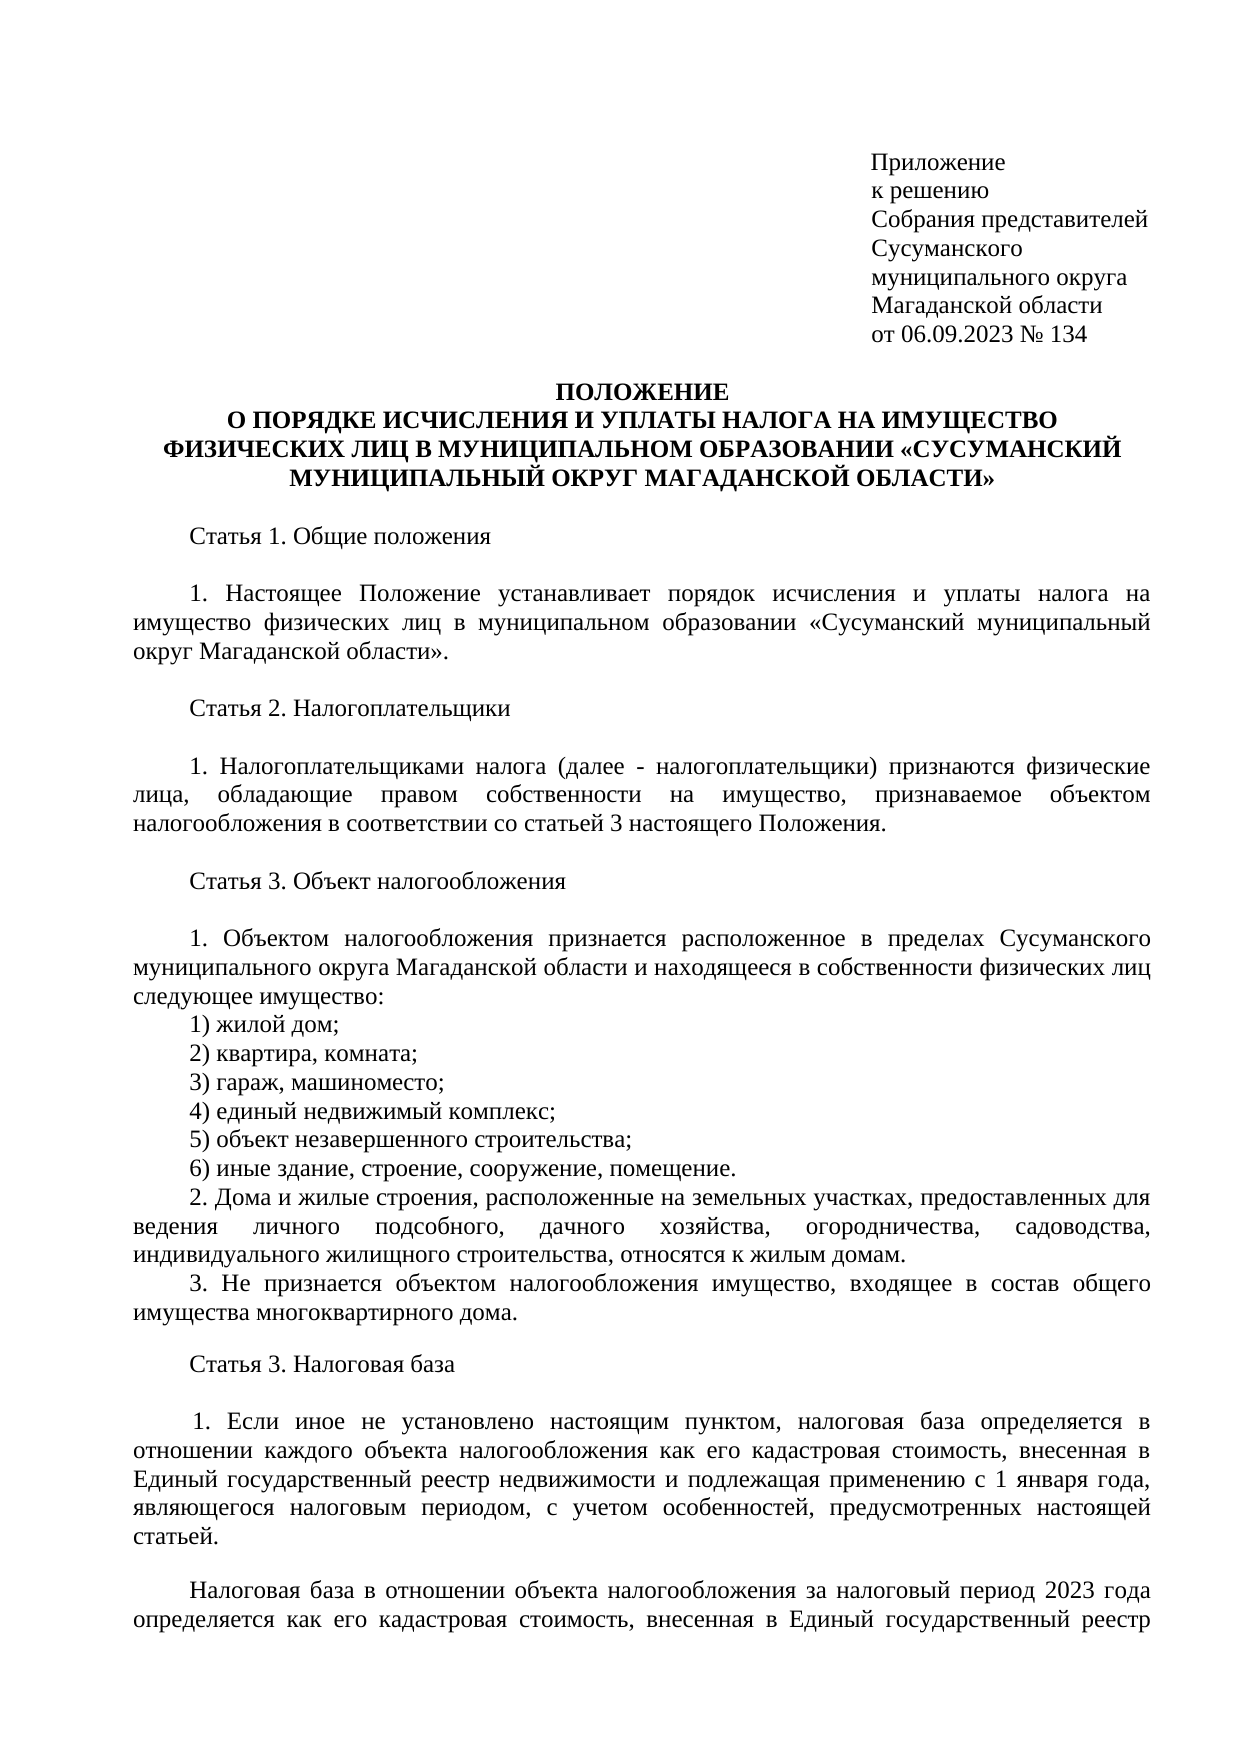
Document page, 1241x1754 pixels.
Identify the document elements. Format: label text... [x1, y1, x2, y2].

text 1. Налогоплательщиками налога (далее - налогоплательщики) признаются физические лица, обладающие правом собственности на имущество, признаваемое объектом налогообложения в соответствии со статьей 3 настоящего Положения. [133, 751, 1152, 837]
text Статья 3. Объект налогообложения [133, 866, 1152, 894]
text 1) жилой дом; [133, 1009, 1152, 1038]
text Статья 3. Налоговая база [133, 1349, 1152, 1377]
text от 06.09.2023 № 134 [871, 319, 1152, 348]
text 4) единый недвижимый комплекс; [133, 1096, 1152, 1124]
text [133, 1575, 1152, 1632]
title Статья 1. Общие положения [133, 521, 1152, 549]
text Собрания представителей [871, 204, 1152, 233]
text Сусуманского муниципального округа [871, 233, 1152, 291]
text 1. Объектом налогообложения признается расположенное в пределах Сусуманского муниципального округа Магаданской области и находящееся в собственности физических лиц следующее имущество: [133, 923, 1152, 1009]
text 2) квартира, комната; [133, 1038, 1152, 1067]
text 2. Дома и жилые строения, расположенные на земельных участках, предоставленных для ведения личного подсобного, дачного хозяйства, огородничества, садоводства, индивидуального жилищного строительства, относятся к жилым домам. [133, 1182, 1152, 1268]
text Приложение [133, 147, 1152, 176]
text 3. Не признается объектом налогообложения имущество, входящее в состав общего имущества многоквартирного дома. [133, 1268, 1152, 1326]
title ПОЛОЖЕНИЕ [133, 377, 1152, 406]
text 1. Если иное не установлено настоящим пунктом, налоговая база определяется в отношении каждого объекта налогообложения как его кадастровая стоимость, внесенная в Единый государственный реестр недвижимости и подлежащая применению с 1 января года, являющегося налоговым периодом, с учетом особенностей, предусмотренных настоящей статьей. [133, 1406, 1152, 1550]
text 1. Настоящее Положение устанавливает порядок исчисления и уплаты налога на имущество физических лиц в муниципальном образовании «Сусуманский муниципальный округ Магаданской области». [133, 578, 1152, 664]
text 6) иные здание, строение, сооружение, помещение. [133, 1153, 1152, 1182]
text Магаданской области [871, 291, 1152, 319]
text 5) объект незавершенного строительства; [133, 1124, 1152, 1153]
text 3) гараж, машиноместо; [133, 1067, 1152, 1096]
text к решению [871, 176, 1152, 204]
title О ПОРЯДКЕ ИСЧИСЛЕНИЯ И УПЛАТЫ НАЛОГА НА ИМУЩЕСТВО ФИЗИЧЕСКИХ ЛИЦ В МУНИЦИПАЛЬНОМ ОБРАЗОВАНИИ «СУСУМАНСКИЙ МУНИЦИПАЛЬНЫЙ ОКРУГ МАГАДАНСКОЙ ОБЛАСТИ» [133, 406, 1152, 492]
text Статья 2. Налогоплательщики [133, 693, 1152, 722]
